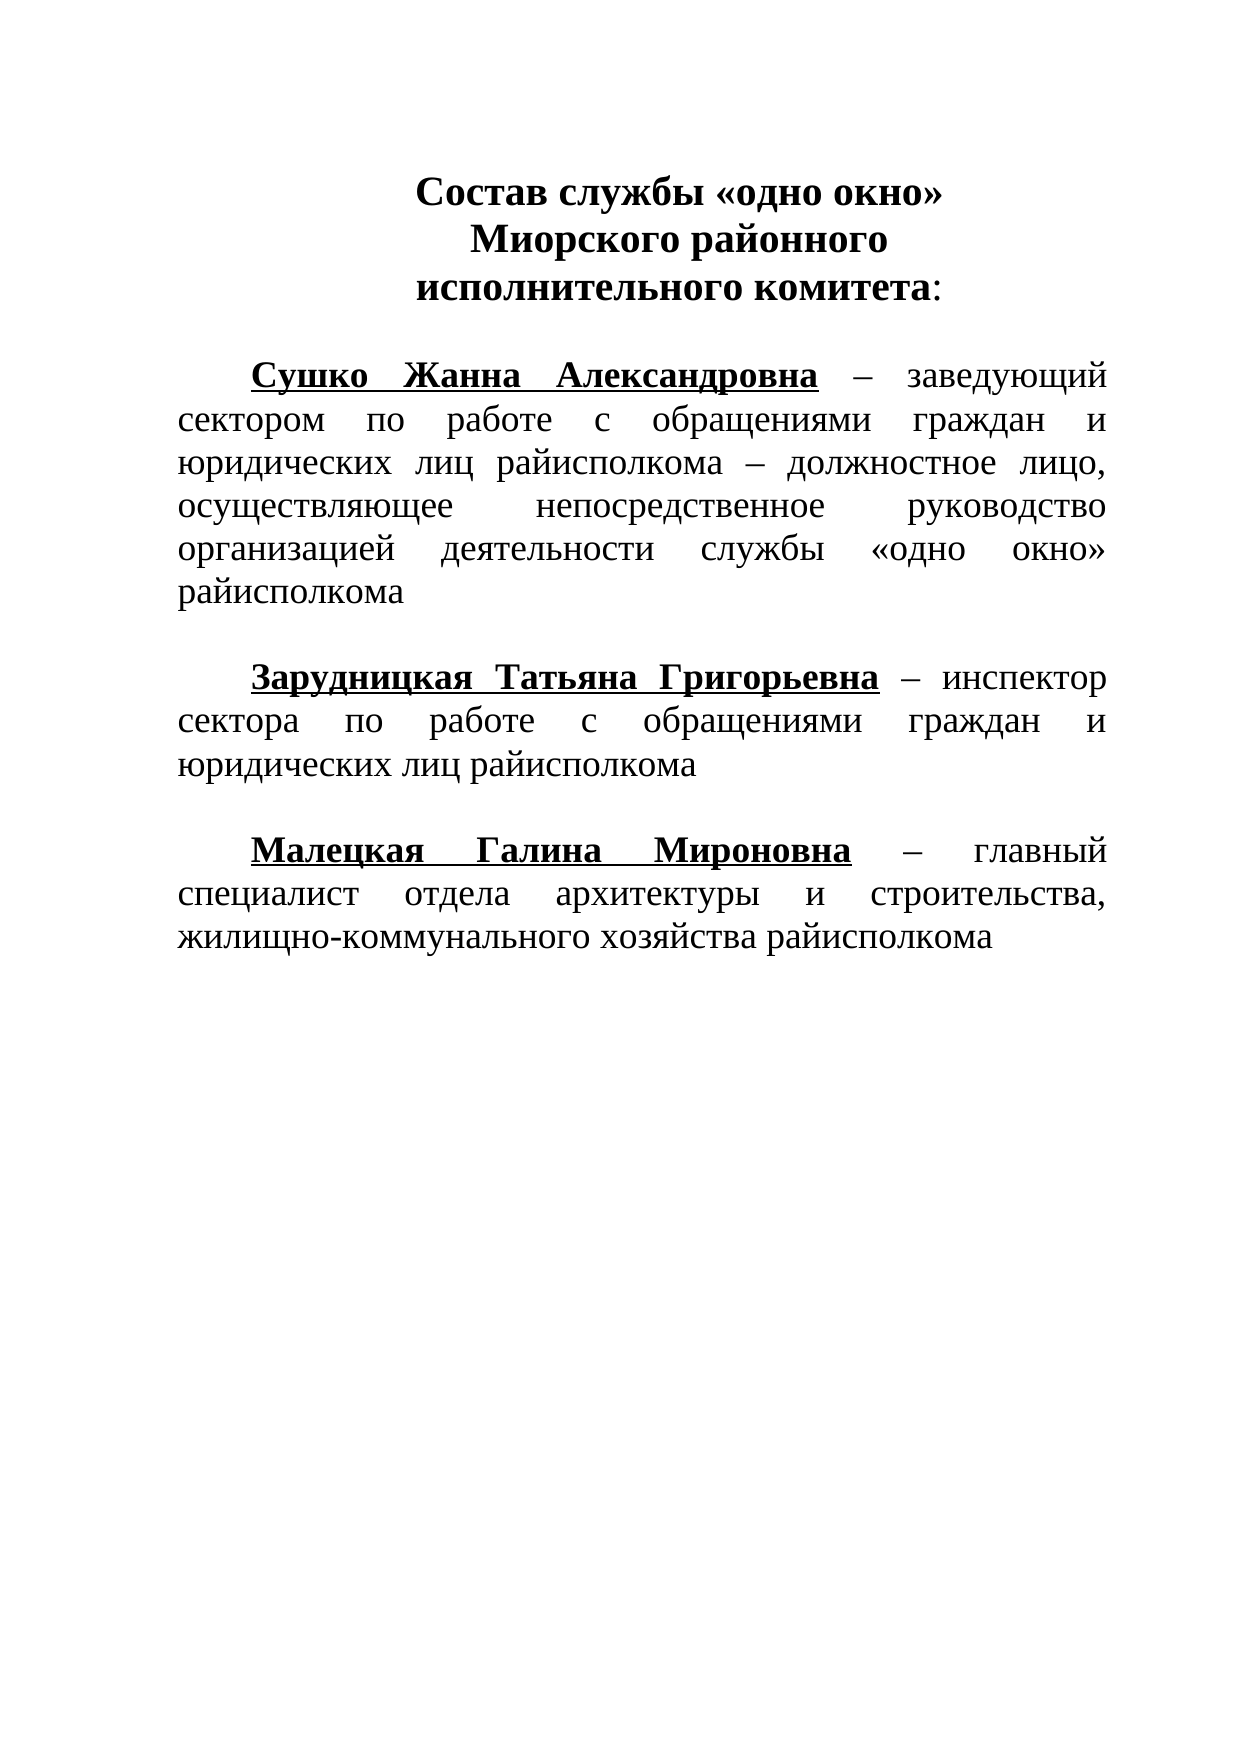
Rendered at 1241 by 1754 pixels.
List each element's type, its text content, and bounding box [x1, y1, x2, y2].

text Миорского районного [177, 214, 1107, 262]
text Малецкая Галина Мироновна – главный специалист отдела архитектуры и строительства, жилищно-коммунального хозяйства райисполкома [177, 827, 1107, 957]
text Зарудницкая Татьяна Григорьевна – инспектор сектора по работе с обращениями граждан и юридических лиц райисполкома [177, 655, 1107, 784]
text Состав службы «одно окно» [177, 166, 1107, 214]
text Сушко Жанна Александровна – заведующий сектором по работе с обращениями граждан и юридических лиц райисполкома – должностное лицо, осуществляющее непосредственное руководство организацией деятельности службы «одно окно» райисполкома [177, 353, 1107, 612]
text исполнительного комитета: [177, 262, 1107, 310]
